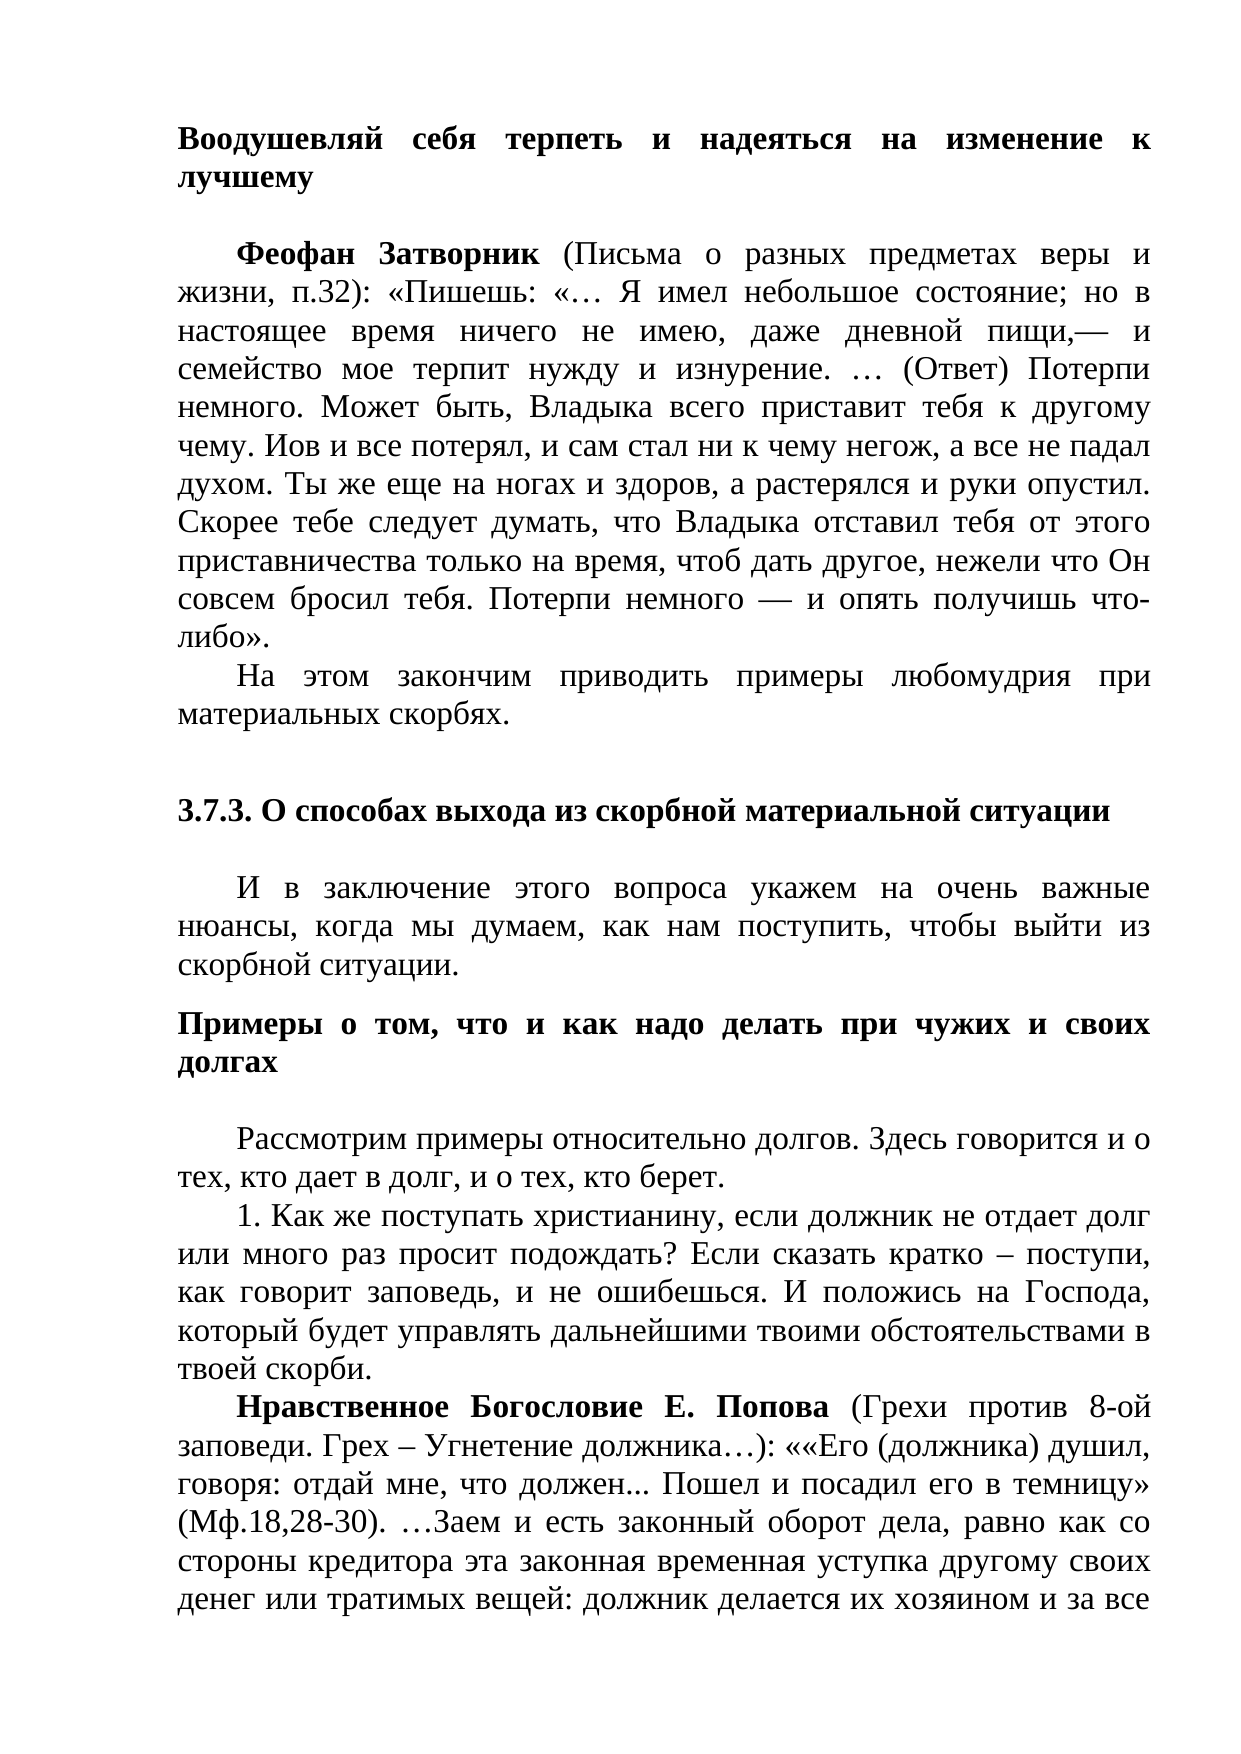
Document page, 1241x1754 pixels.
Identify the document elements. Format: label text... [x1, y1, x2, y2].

subtitle Воодушевляй себя терпеть и надеяться на изменение к лучшему [177, 118, 1152, 195]
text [177, 1386, 1152, 1616]
text Феофан Затворник (Письма о разных предметах веры и жизни, п.32): «Пишешь: «… Я имел небольшое состояние; но в настоящее время ничего не имею, даже дневной пищи,— и семейство мое терпит нужду и изнурение. … (Ответ) Потерпи немного. Может быть, Владыка всего приставит тебя к другому чему. Иов и все потерял, и сам стал ни к чему негож, а все не падал духом. Ты же еще на ногах и здоров, а растерялся и руки опустил. Скорее тебе следует думать, что Владыка отставил тебя от этого приставничества только на время, чтоб дать другое, нежели что Он совсем бросил тебя. Потерпи немного — и опять получишь что-либо». [177, 233, 1152, 655]
subtitle Примеры о том, что и как надо делать при чужих и своих долгах [177, 1003, 1152, 1080]
text И в заключение этого вопроса укажем на очень важные нюансы, когда мы думаем, как нам поступить, чтобы выйти из скорбной ситуации. [177, 867, 1152, 982]
text 1. Как же поступать христианину, если должник не отдает долг или много раз просит подождать? Если сказать кратко – поступи, как говорит заповедь, и не ошибешься. И положись на Господа, который будет управлять дальнейшими твоими обстоятельствами в твоей скорби. [177, 1195, 1152, 1386]
text Рассмотрим примеры относительно долгов. Здесь говорится и о тех, кто дает в долг, и о тех, кто берет. [177, 1118, 1152, 1195]
subtitle 3.7.3. О способах выхода из скорбной материальной ситуации [177, 791, 1152, 829]
text На этом закончим приводить примеры любомудрия при материальных скорбях. [177, 655, 1152, 731]
